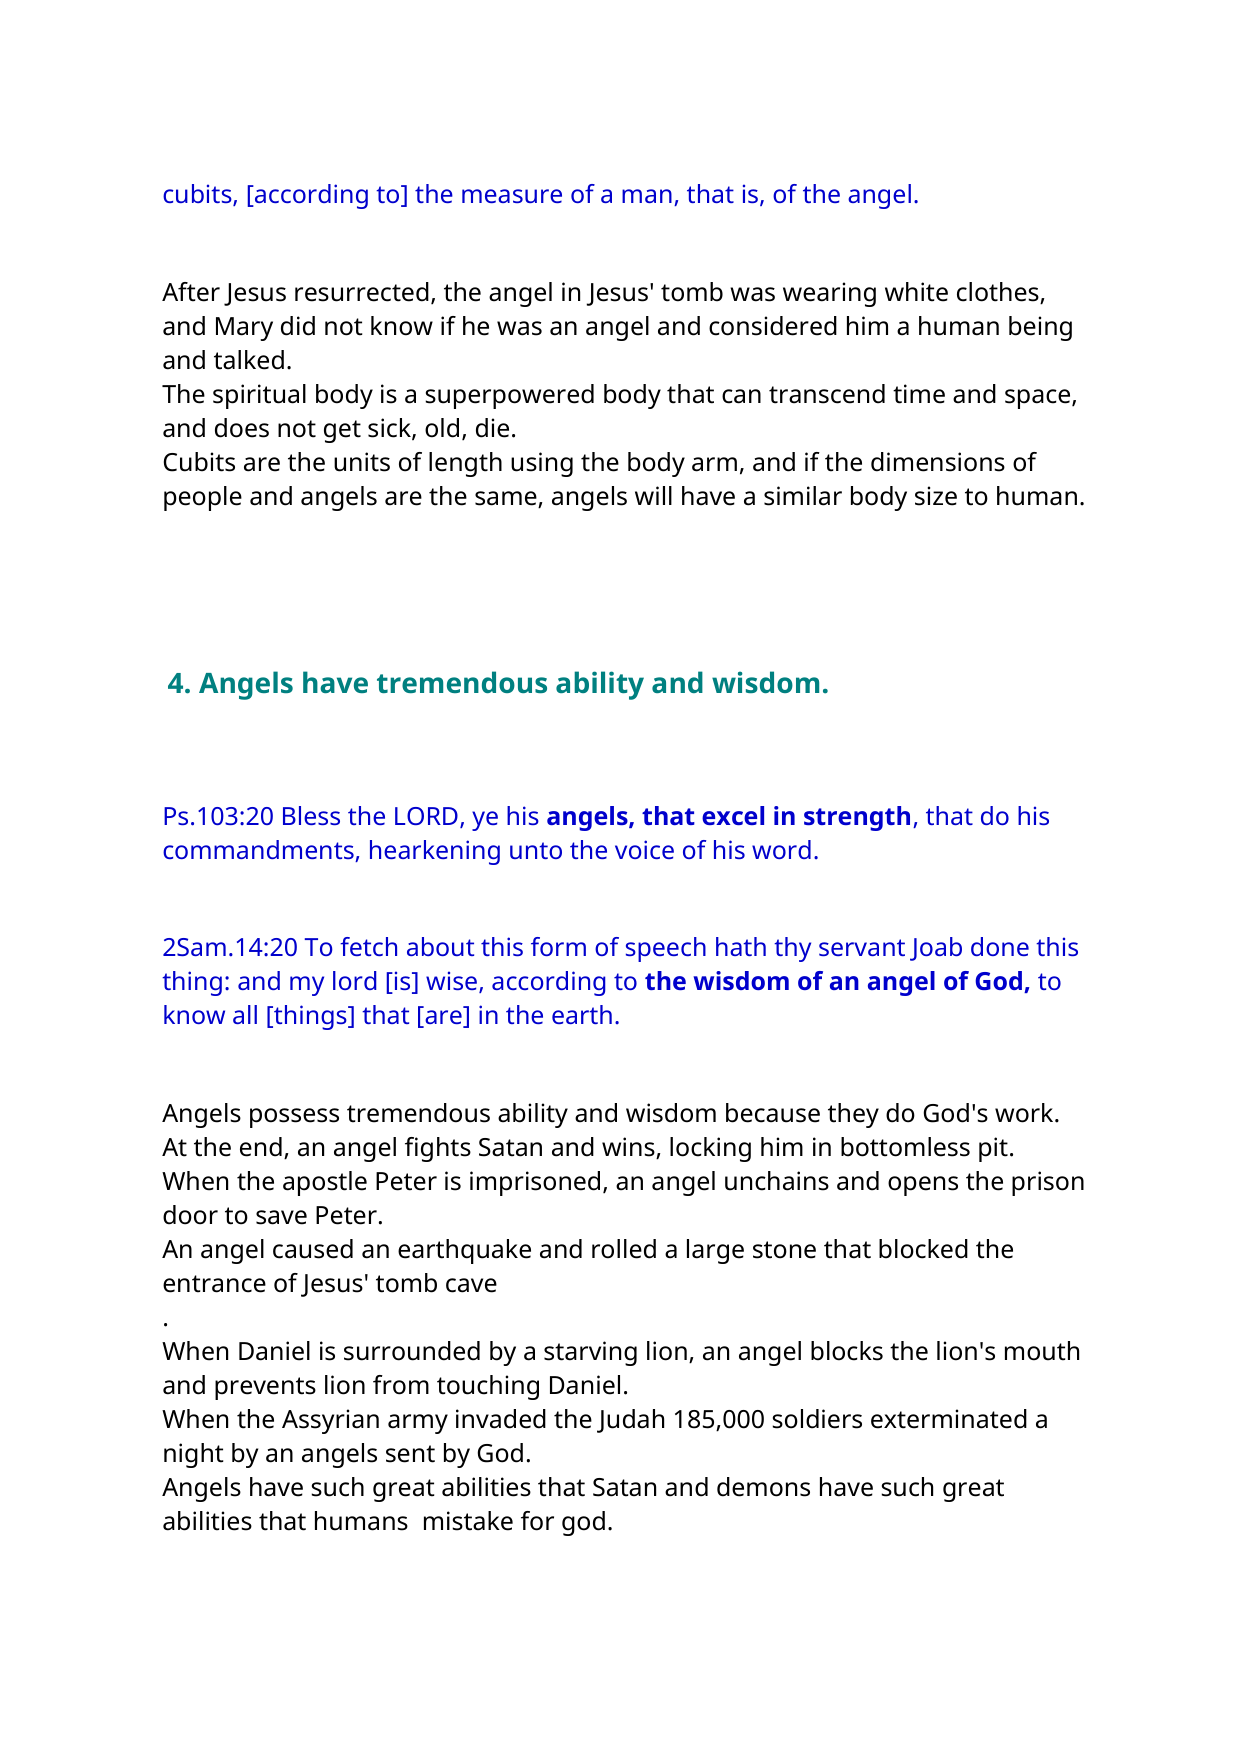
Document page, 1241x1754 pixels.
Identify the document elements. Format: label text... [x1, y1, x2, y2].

text 4. Angels have tremendous ability and wisdom. [162, 663, 1090, 769]
text After Jesus resurrected, the angel in Jesus' tomb was wearing white clothes, and Mary did not know if he was an angel and considered him a human being and talked. The spiritual body is a superpowered body that can transcend time and space, and does not get sick, old, die. Cubits are the units of length using the body arm, and if the dimensions of people and angels are the same, angels will have a similar body size to human. [162, 274, 1090, 513]
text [162, 1095, 1090, 1538]
text Ps.103:20 Bless the LORD, ye his angels, that excel in strength, that do his commandments, hearkening unto the voice of his word. [162, 798, 1090, 901]
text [162, 177, 1090, 245]
text 2Sam.14:20 To fetch about this form of speech hath thy servant Joab done this thing: and my lord [is] wise, according to the wisdom of an angel of God, to know all [things] that [are] in the earth. [162, 930, 1090, 1066]
